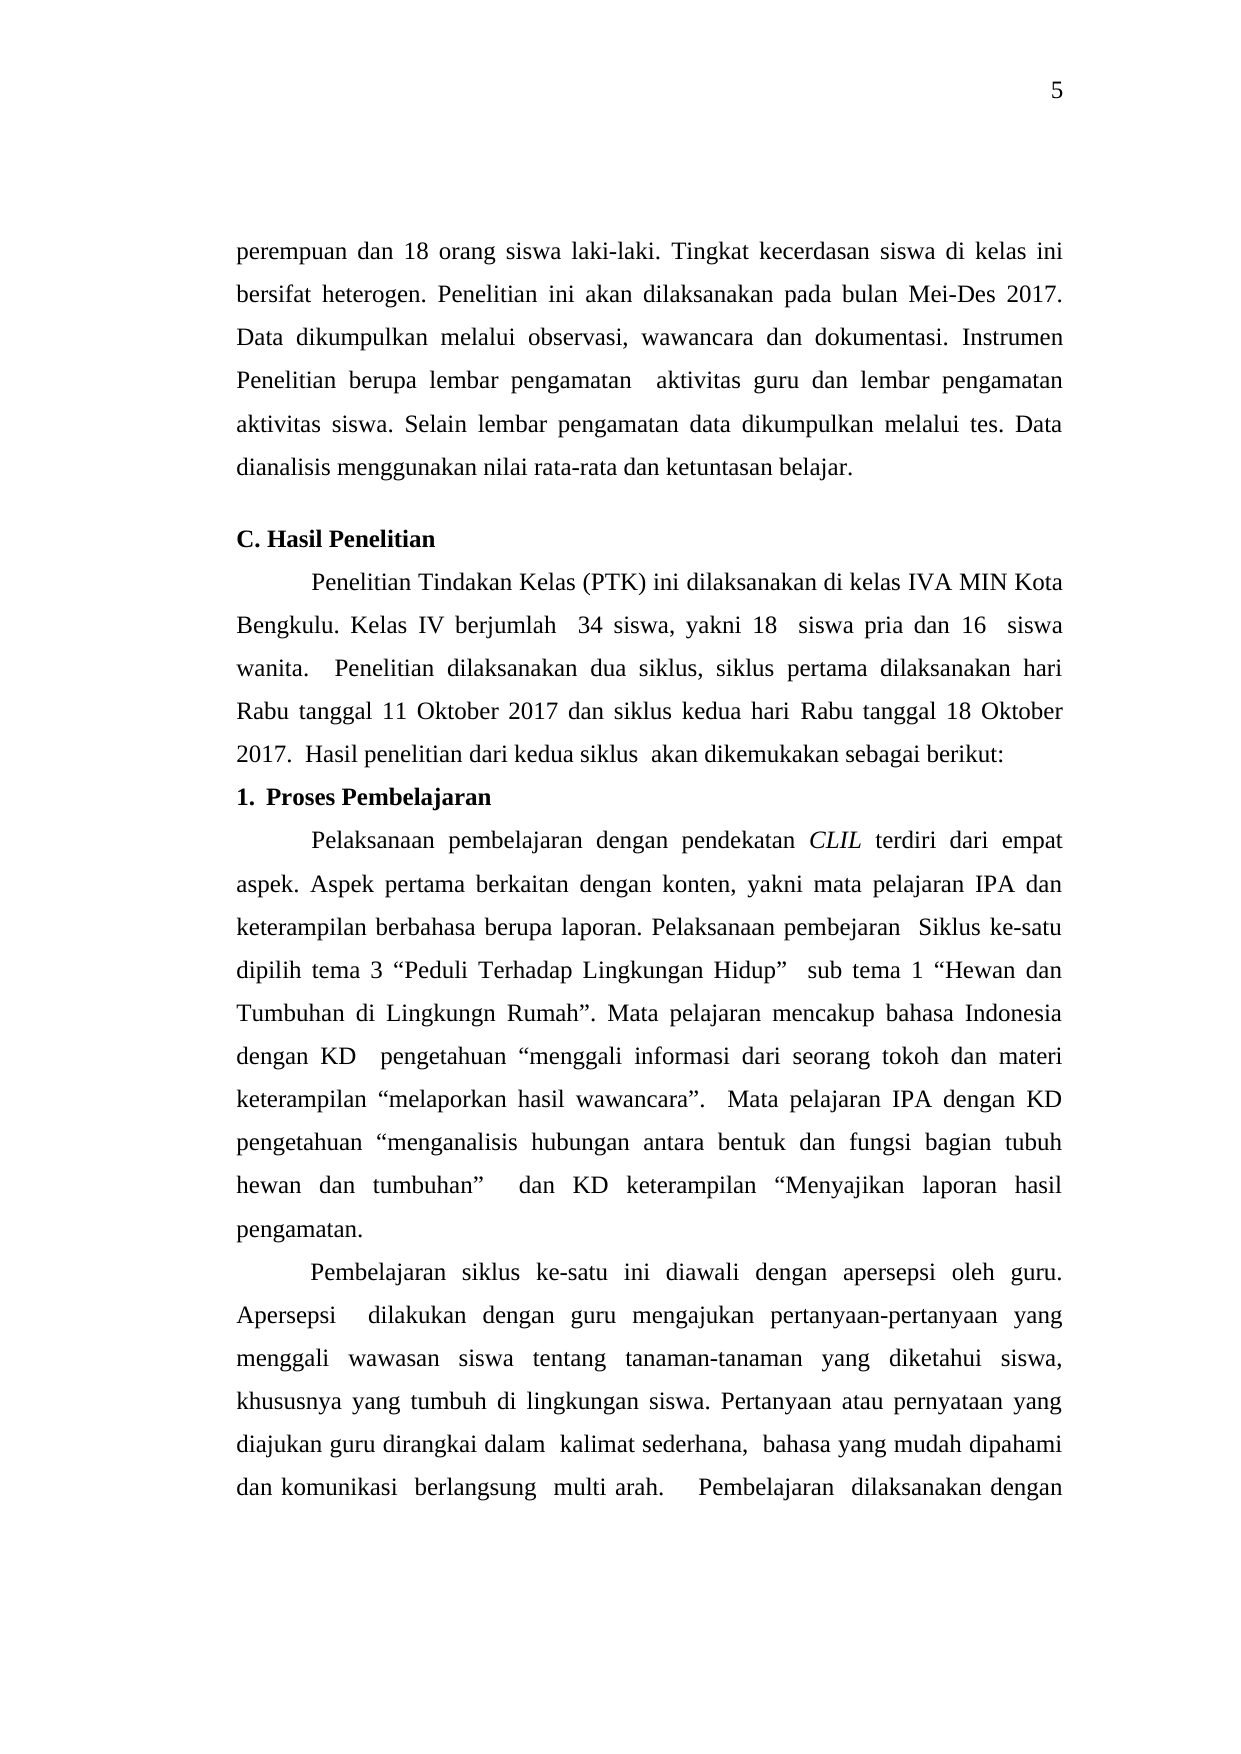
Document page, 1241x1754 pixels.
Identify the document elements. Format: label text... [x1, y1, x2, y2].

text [236, 236, 1063, 481]
list Proses Pembelajaran [236, 782, 1063, 811]
list Pelaksanaan pembelajaran dengan pendekatan CLIL terdiri dari empat aspek. Aspek pertama berkaitan dengan konten, yakni mata pelajaran IPA dan keterampilan berbahasa berupa laporan. Pelaksanaan pembejaran Siklus ke-satu dipilih tema 3 “Peduli Terhadap Lingkungan Hidup” sub tema 1 “Hewan dan Tumbuhan di Lingkungn Rumah”. Mata pelajaran mencakup bahasa Indonesia dengan KD pengetahuan “menggali informasi dari seorang tokoh dan materi keterampilan “melaporkan hasil wawancara”. Mata pelajaran IPA dengan KD pengetahuan “menganalisis hubungan antara bentuk dan fungsi bagian tubuh hewan dan tumbuhan” dan KD keterampilan “Menyajikan laporan hasil pengamatan. [236, 826, 1063, 1242]
text C. Hasil Penelitian [236, 524, 1063, 552]
list Penelitian Tindakan Kelas (PTK) ini dilaksanakan di kelas IVA MIN Kota Bengkulu. Kelas IV berjumlah 34 siswa, yakni 18 siswa pria dan 16 siswa wanita. Penelitian dilaksanakan dua siklus, siklus pertama dilaksanakan hari Rabu tanggal 11 Oktober 2017 dan siklus kedua hari Rabu tanggal 18 Oktober 2017. Hasil penelitian dari kedua siklus akan dikemukakan sebagai berikut: [236, 567, 1063, 768]
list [236, 1257, 1063, 1501]
